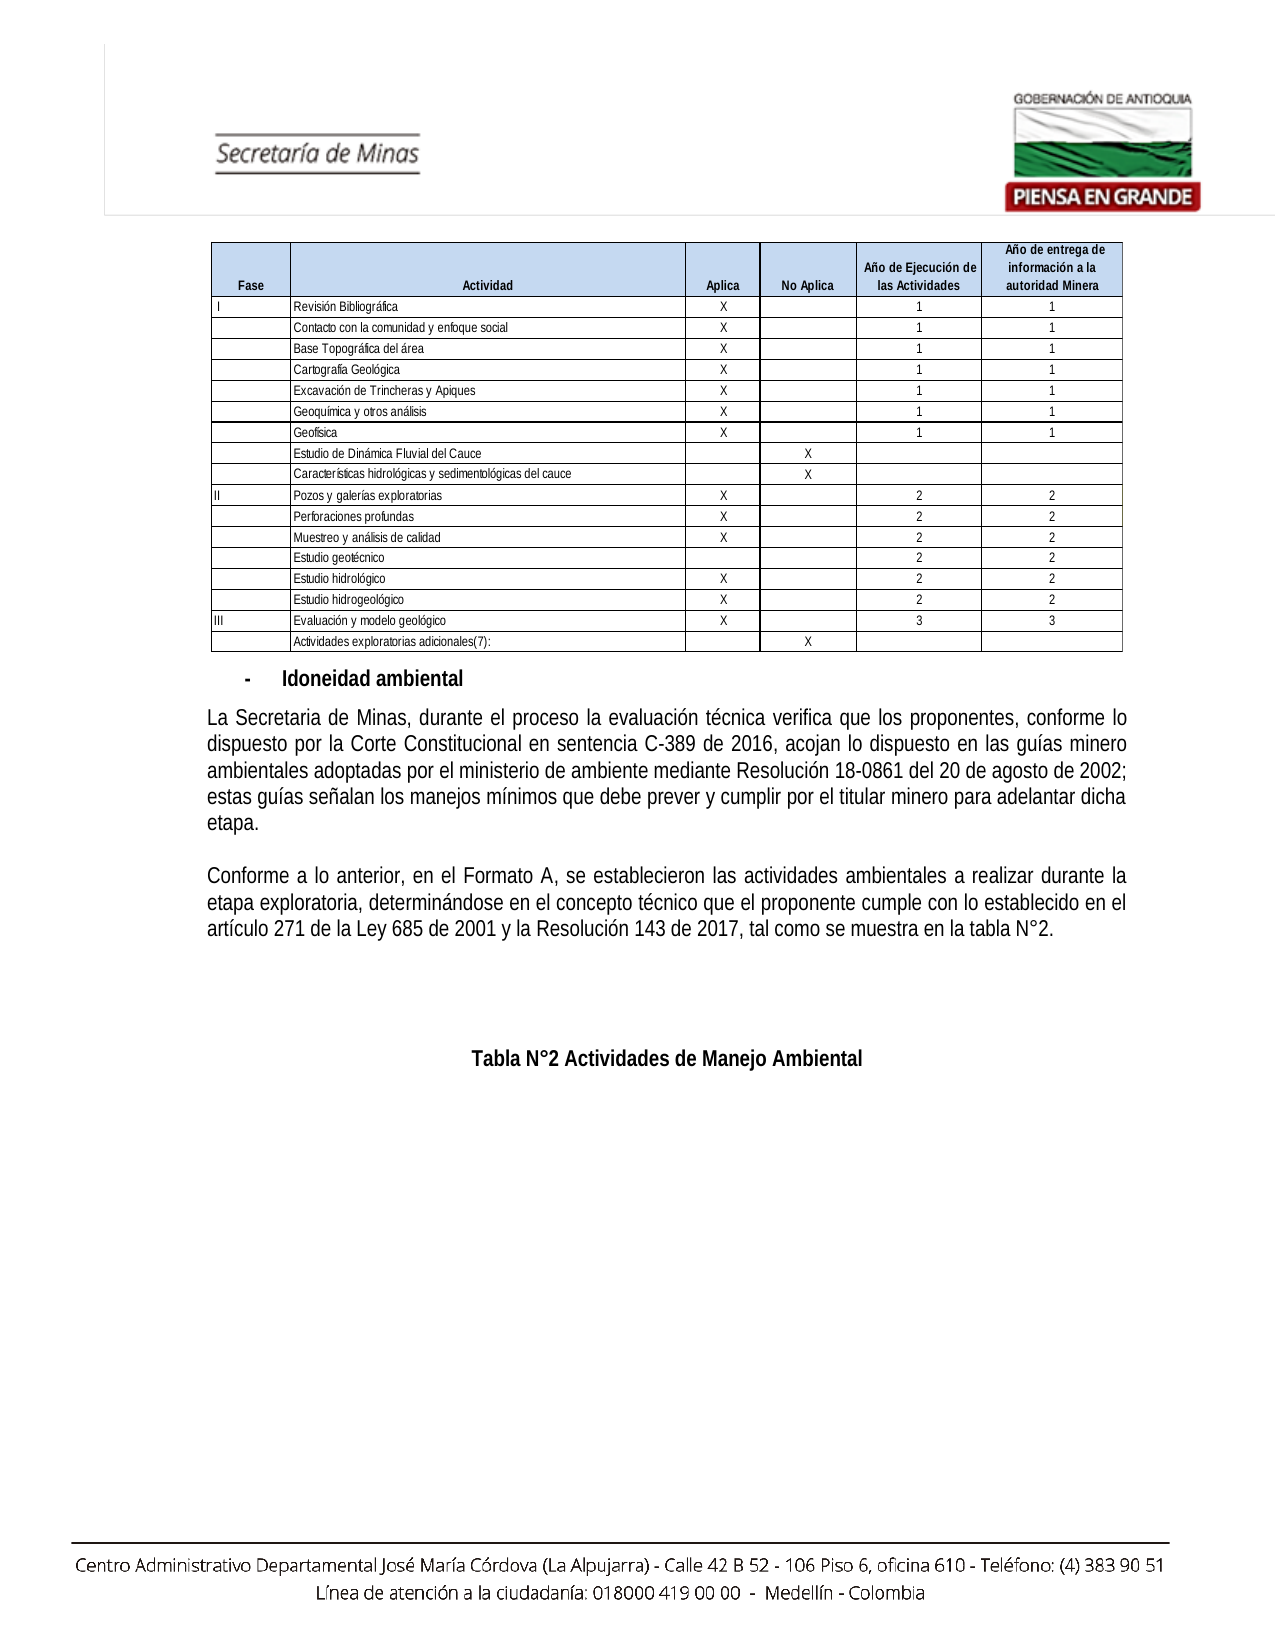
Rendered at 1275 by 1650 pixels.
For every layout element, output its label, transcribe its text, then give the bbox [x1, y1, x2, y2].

picture [103, 44, 1275, 217]
text Conforme a lo anterior, en el Formato A, se establecieron las actividades ambientales a realizar durante la etapa exploratoria, determinándose en el concepto técnico que el proponente cumple con lo establecido en el artículo 271 de la Ley 685 de 2001 y la Resolución 143 de 2017, tal como se muestra en la tabla N°2. [207, 862, 1127, 941]
list Idoneidad ambiental [244, 665, 1127, 691]
text Tabla N°2 Actividades de Manejo Ambiental [207, 1045, 1127, 1072]
picture [0, 1535, 1258, 1642]
text La Secretaria de Minas, durante el proceso la evaluación técnica verifica que los proponentes, conforme lo dispuesto por la Corte Constitucional en sentencia C-389 de 2016, acojan lo dispuesto en las guías minero ambientales adoptadas por el ministerio de ambiente mediante Resolución 18-0861 del 20 de agosto de 2002; estas guías señalan los manejos mínimos que debe prever y cumplir por el titular minero para adelantar dicha etapa. [207, 704, 1127, 836]
